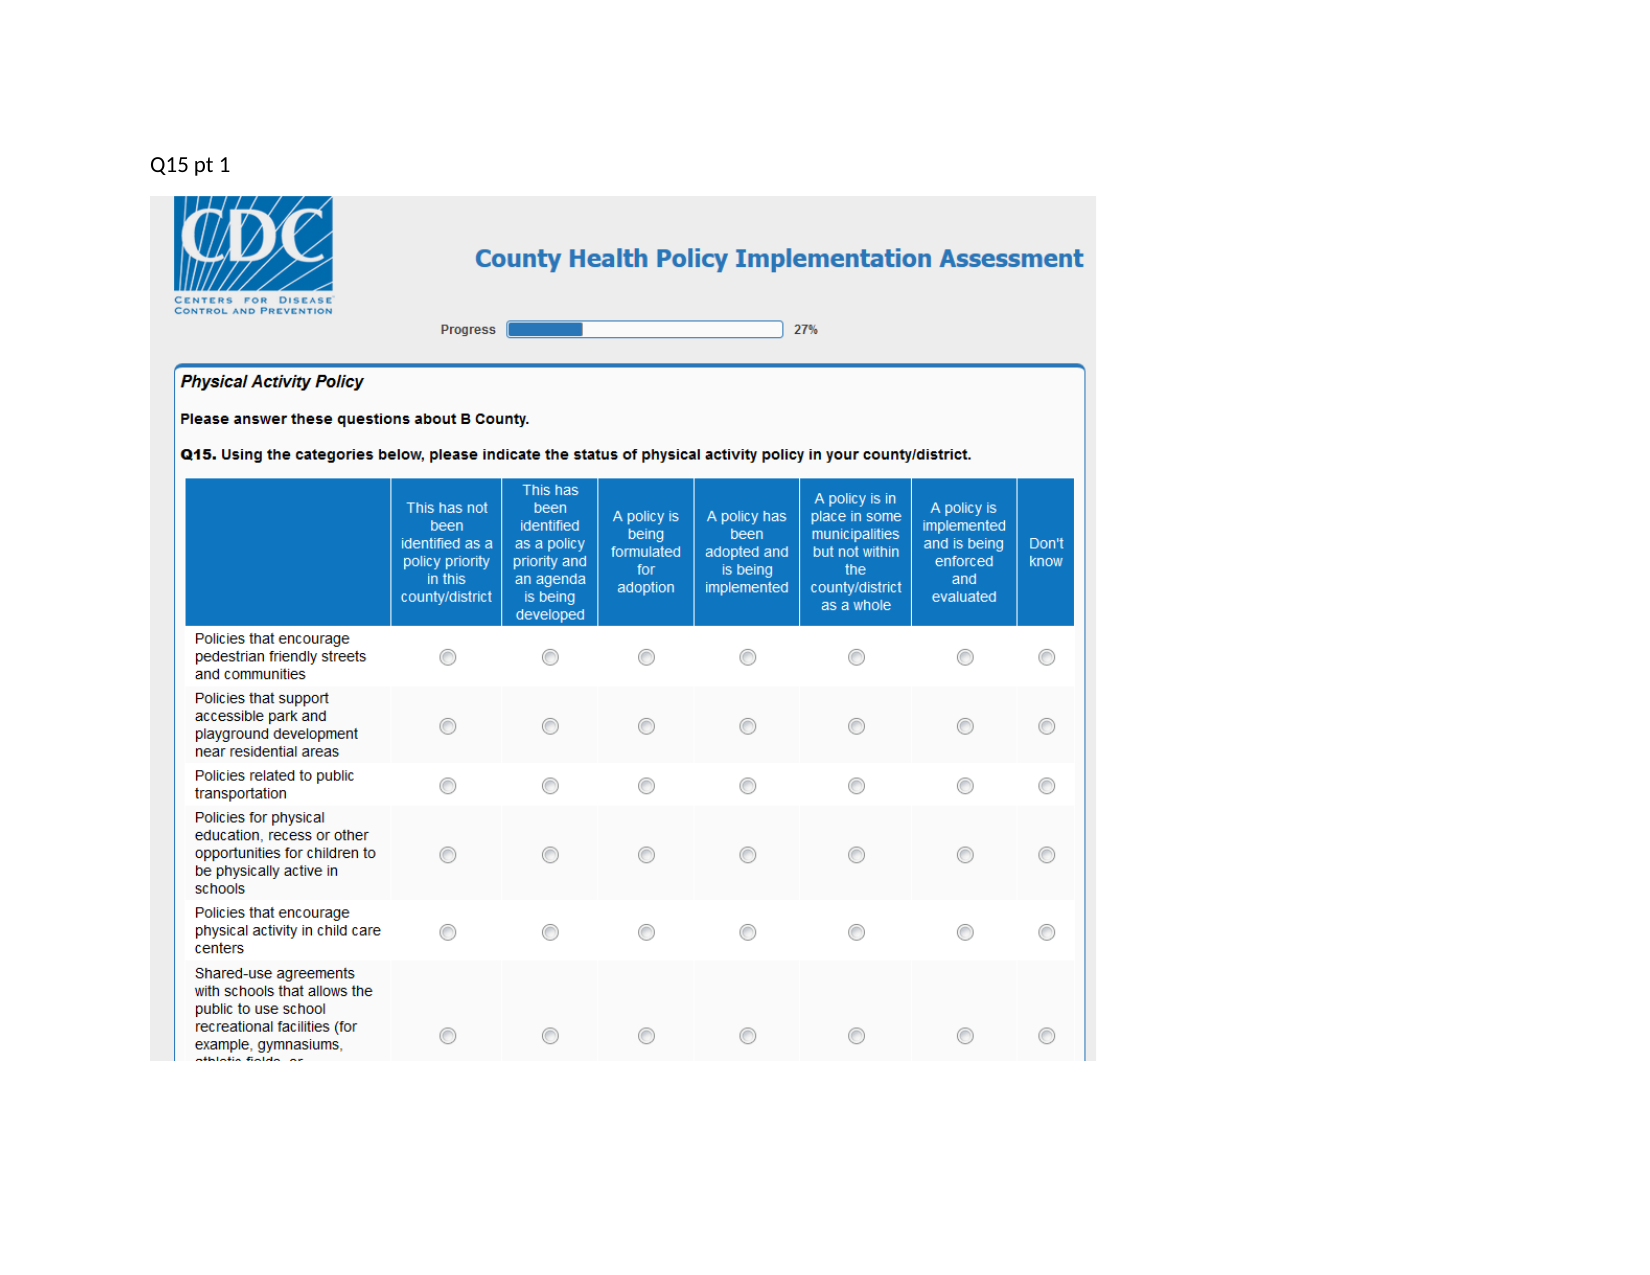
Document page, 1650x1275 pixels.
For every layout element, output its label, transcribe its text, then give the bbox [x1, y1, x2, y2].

text Q15 pt 1 [150, 150, 1500, 178]
picture [150, 196, 1097, 1061]
